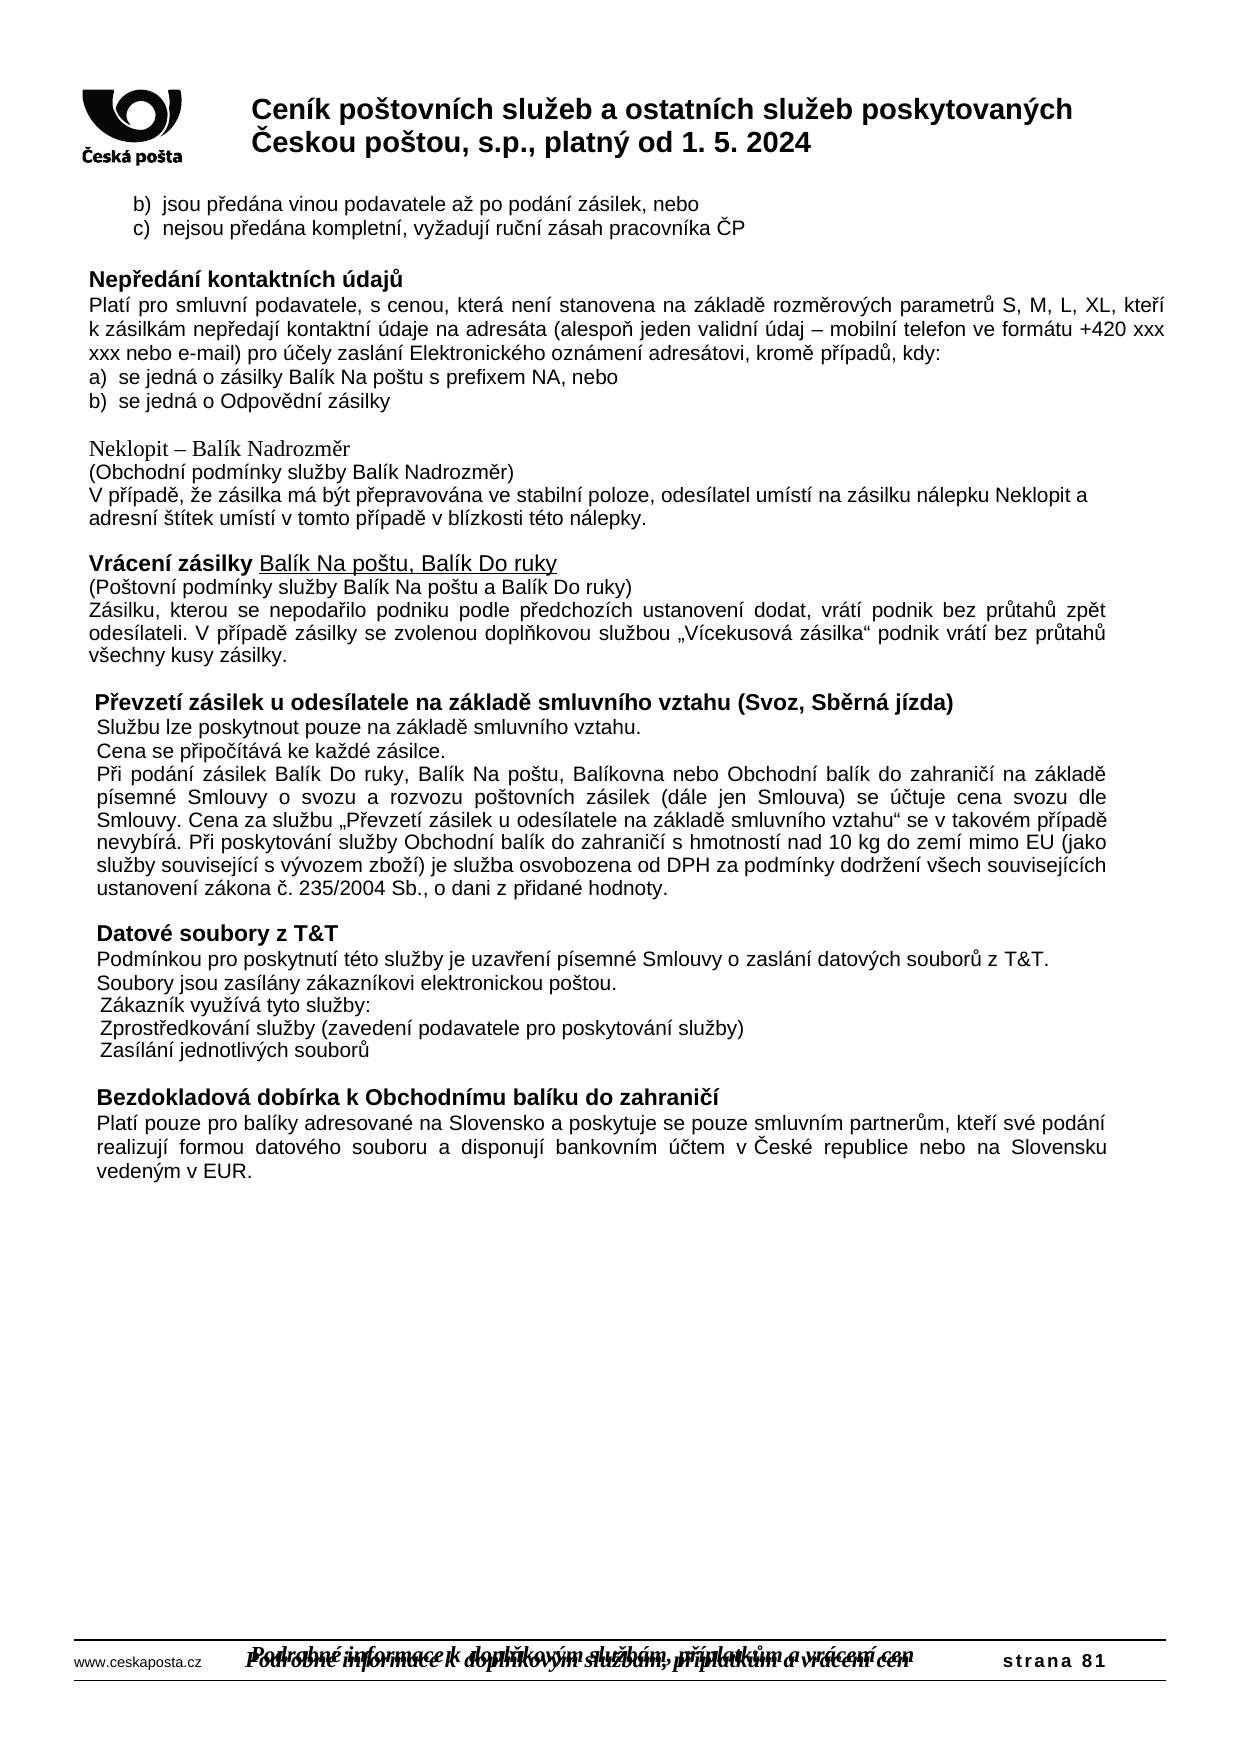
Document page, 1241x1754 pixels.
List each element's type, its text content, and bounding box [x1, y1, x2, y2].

list nejsou předána kompletní, vyžadují ruční zásah pracovníka ČP [133, 216, 1166, 240]
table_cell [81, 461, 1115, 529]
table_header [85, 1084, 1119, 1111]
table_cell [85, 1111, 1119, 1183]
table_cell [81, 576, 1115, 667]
list se jedná o zásilky Balík Na poštu s prefixem NA, nebo [89, 364, 1166, 388]
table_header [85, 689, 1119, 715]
list jsou předána vinou podavatele až po podání zásilek, nebo [133, 192, 1166, 216]
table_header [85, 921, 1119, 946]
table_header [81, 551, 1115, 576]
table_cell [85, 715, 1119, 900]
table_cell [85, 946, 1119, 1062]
text Platí pro smluvní podavatele, s cenou, která není stanovena na základě rozměrových parametrů S, M, L, XL, kteří k zásilkám nepředají kontaktní údaje na adresáta (alespoň jeden validní údaj – mobilní telefon ve formátu +420 xxx xxx nebo e-mail) pro účely zaslání Elektronického oznámení adresátovi, kromě případů, kdy: [89, 293, 1166, 364]
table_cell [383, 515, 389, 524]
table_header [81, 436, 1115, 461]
list se jedná o Odpovědní zásilky [89, 388, 1166, 412]
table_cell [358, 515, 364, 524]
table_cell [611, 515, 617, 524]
text Nepředání kontaktních údajů [74, 266, 1166, 293]
